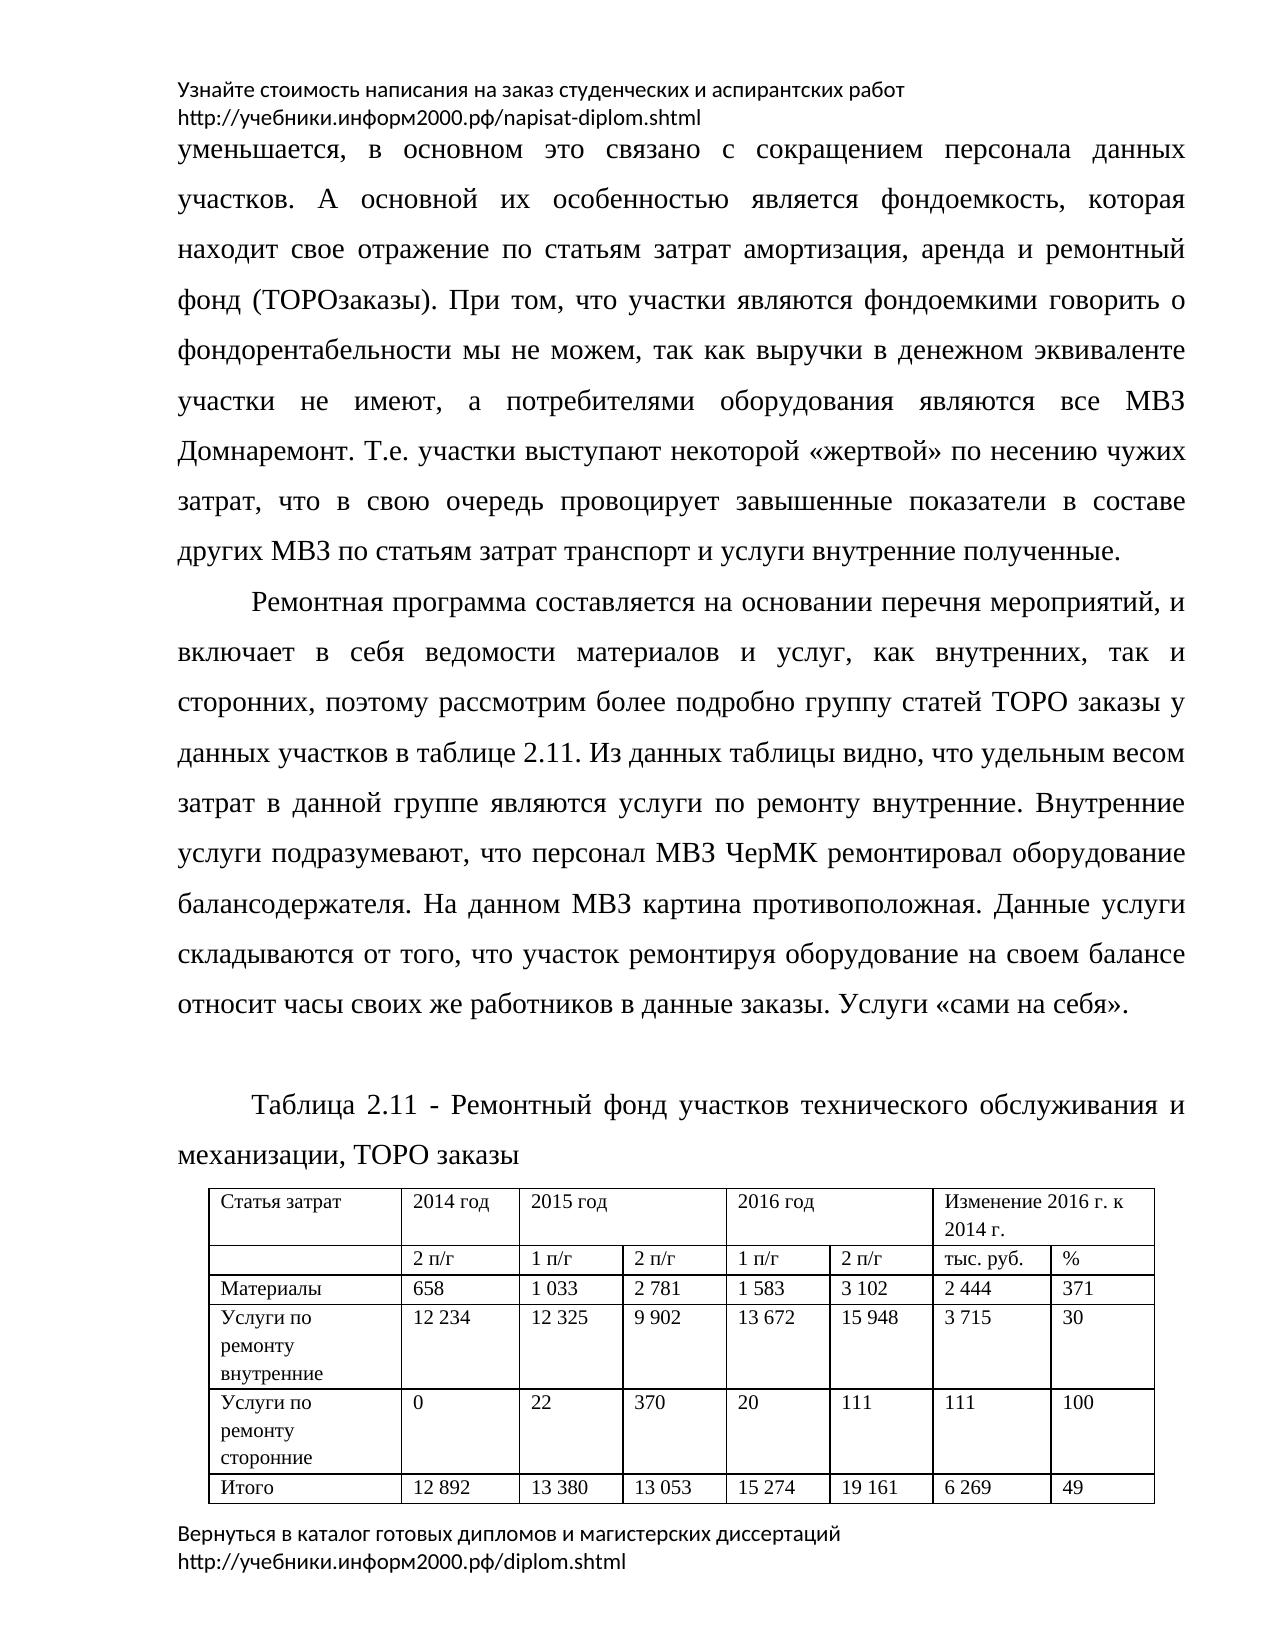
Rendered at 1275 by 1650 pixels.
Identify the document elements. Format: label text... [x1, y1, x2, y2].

table_cell 658 [402, 1276, 519, 1304]
table_cell 111 [934, 1390, 1050, 1473]
table_cell 12 234 [402, 1305, 519, 1388]
table_cell 30 [1052, 1305, 1154, 1388]
table_cell 2 п/г [402, 1246, 519, 1274]
table_cell 15 948 [831, 1305, 932, 1388]
table_cell Услуги по ремонту внутренние [210, 1305, 401, 1388]
table_cell 3 715 [934, 1305, 1050, 1388]
table_cell [210, 1246, 401, 1274]
table_cell 111 [831, 1390, 932, 1473]
table_cell 2 444 [934, 1276, 1050, 1304]
table_cell 3 102 [831, 1276, 932, 1304]
table_cell 12 325 [520, 1305, 622, 1388]
table_cell % [1052, 1246, 1154, 1274]
table_cell 1 п/г [727, 1246, 829, 1274]
table_header 2014 год [402, 1189, 519, 1245]
table_cell 19 161 [831, 1475, 932, 1502]
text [177, 131, 1186, 567]
text Ремонтная программа составляется на основании перечня мероприятий, и включает в себя ведомости материалов и услуг, как внутренних, так и сторонних, поэтому рассмотрим более подробно группу статей ТОРО заказы у данных участков в таблице 2.11. Из данных таблицы видно, что удельным весом затрат в данной группе являются услуги по ремонту внутренние. Внутренние услуги подразумевают, что персонал МВЗ ЧерМК ремонтировал оборудование балансодержателя. На данном МВЗ картина противоположная. Данные услуги складываются от того, что участок ремонтируя оборудование на своем балансе относит часы своих же работников в данные заказы. Услуги «сами на себя». [177, 584, 1186, 1020]
table_cell 13 672 [727, 1305, 829, 1388]
table_cell 2 781 [624, 1276, 726, 1304]
table_cell 371 [1052, 1276, 1154, 1304]
table_cell Материалы [210, 1276, 401, 1304]
table_cell Услуги по ремонту сторонние [210, 1390, 401, 1473]
table_cell 15 274 [727, 1475, 829, 1502]
table_cell 2 п/г [831, 1246, 932, 1274]
table_header Изменение 2016 г. к 2014 г. [934, 1189, 1154, 1245]
table_cell 13 053 [624, 1475, 726, 1502]
table_cell 13 380 [520, 1475, 622, 1502]
table_cell 20 [727, 1390, 829, 1473]
table_cell 22 [520, 1390, 622, 1473]
table_cell Итого [210, 1475, 401, 1502]
table_cell 6 269 [934, 1475, 1050, 1502]
table_cell 370 [624, 1390, 726, 1473]
table_cell 49 [1052, 1475, 1154, 1502]
table_header 2016 год [727, 1189, 932, 1245]
table_cell 1 583 [727, 1276, 829, 1304]
table_cell 1 п/г [520, 1246, 622, 1274]
table_cell 2 п/г [624, 1246, 726, 1274]
table_header 2015 год [520, 1189, 726, 1245]
table_cell 100 [1052, 1390, 1154, 1473]
table_cell 1 033 [520, 1276, 622, 1304]
table_cell 9 902 [624, 1305, 726, 1388]
table_cell 12 892 [402, 1475, 519, 1502]
table_cell 0 [402, 1390, 519, 1473]
table_header Статья затрат [210, 1189, 401, 1245]
table_cell тыс. руб. [934, 1246, 1050, 1274]
text Таблица 2.11 - Ремонтный фонд участков технического обслуживания и механизации, ТОРО заказы [177, 1087, 1186, 1171]
